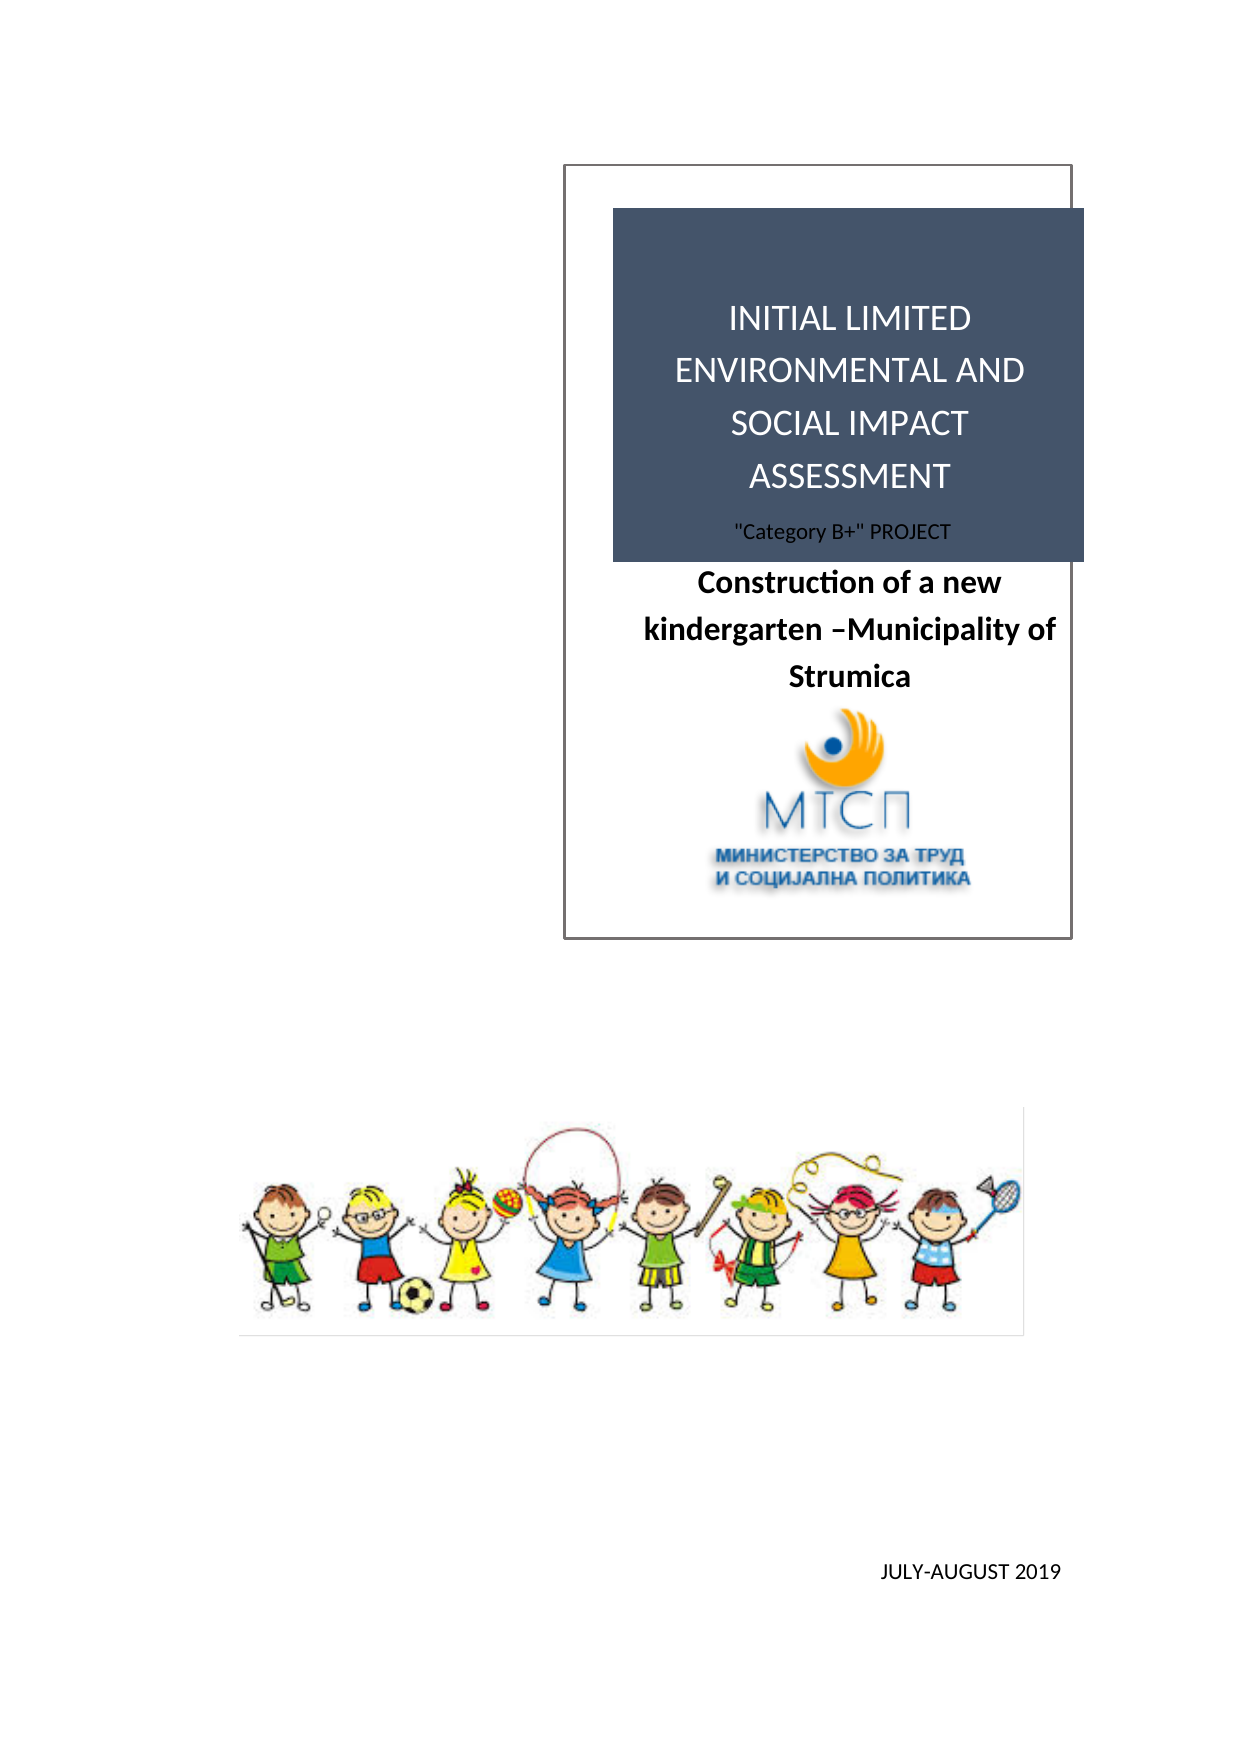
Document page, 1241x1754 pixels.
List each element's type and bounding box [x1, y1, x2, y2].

picture [239, 1107, 1026, 1338]
picture [685, 701, 995, 893]
